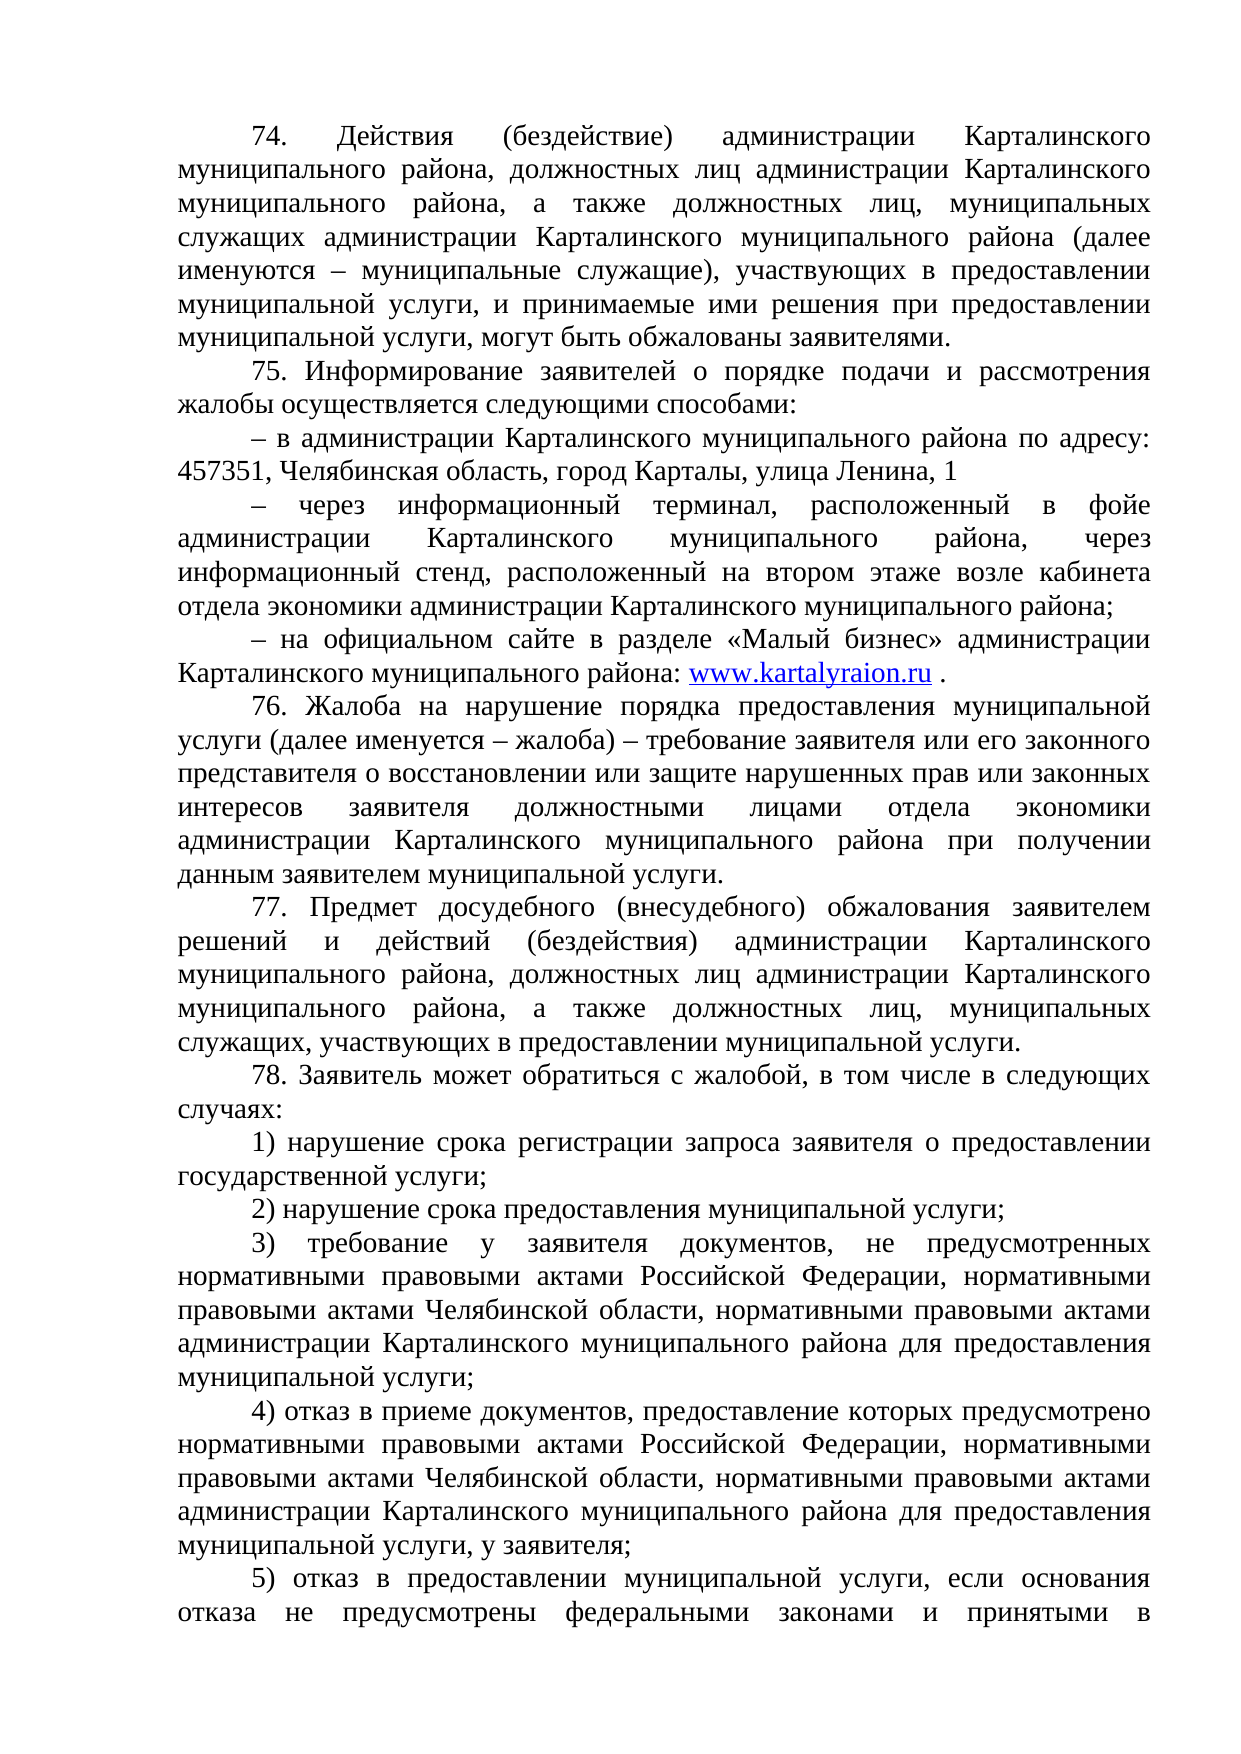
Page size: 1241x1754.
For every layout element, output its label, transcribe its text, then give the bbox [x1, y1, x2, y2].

text – на официальном сайте в разделе «Малый бизнес» администрации Карталинского муниципального района: www.kartalyraion.ru . [177, 621, 1152, 688]
text 1) нарушение срока регистрации запроса заявителя о предоставлении государственной услуги; [177, 1124, 1152, 1191]
text 77. Предмет досудебного (внесудебного) обжалования заявителем решений и действий (бездействия) администрации Карталинского муниципального района, должностных лиц администрации Карталинского муниципального района, а также должностных лиц, муниципальных служащих, участвующих в предоставлении муниципальной услуги. [177, 889, 1152, 1057]
text 76. Жалоба на нарушение порядка предоставления муниципальной услуги (далее именуется – жалоба) – требование заявителя или его законного представителя о восстановлении или защите нарушенных прав или законных интересов заявителя должностными лицами отдела экономики администрации Карталинского муниципального района при получении данным заявителем муниципальной услуги. [177, 688, 1152, 889]
text 4) отказ в приеме документов, предоставление которых предусмотрено нормативными правовыми актами Российской Федерации, нормативными правовыми актами Челябинской области, нормативными правовыми актами администрации Карталинского муниципального района для предоставления муниципальной услуги, у заявителя; [177, 1393, 1152, 1560]
text 78. Заявитель может обратиться с жалобой, в том числе в следующих случаях: [177, 1057, 1152, 1124]
text – через информационный терминал, расположенный в фойе администрации Карталинского муниципального района, через информационный стенд, расположенный на втором этаже возле кабинета отдела экономики администрации Карталинского муниципального района; [177, 487, 1152, 621]
text 2) нарушение срока предоставления муниципальной услуги; [177, 1191, 1152, 1225]
text 3) требование у заявителя документов, не предусмотренных нормативными правовыми актами Российской Федерации, нормативными правовыми актами Челябинской области, нормативными правовыми актами администрации Карталинского муниципального района для предоставления муниципальной услуги; [177, 1225, 1152, 1393]
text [177, 1560, 1152, 1627]
text – в администрации Карталинского муниципального района по адресу: 457351, Челябинская область, город Карталы, улица Ленина, 1 [177, 420, 1152, 487]
text 74. Действия (бездействие) администрации Карталинского муниципального района, должностных лиц администрации Карталинского муниципального района, а также должностных лиц, муниципальных служащих администрации Карталинского муниципального района (далее именуются – муниципальные служащие), участвующих в предоставлении муниципальной услуги, и принимаемые ими решения при предоставлении муниципальной услуги, могут быть обжалованы заявителями. [177, 118, 1152, 353]
text 75. Информирование заявителей о порядке подачи и рассмотрения жалобы осуществляется следующими способами: [177, 353, 1152, 420]
